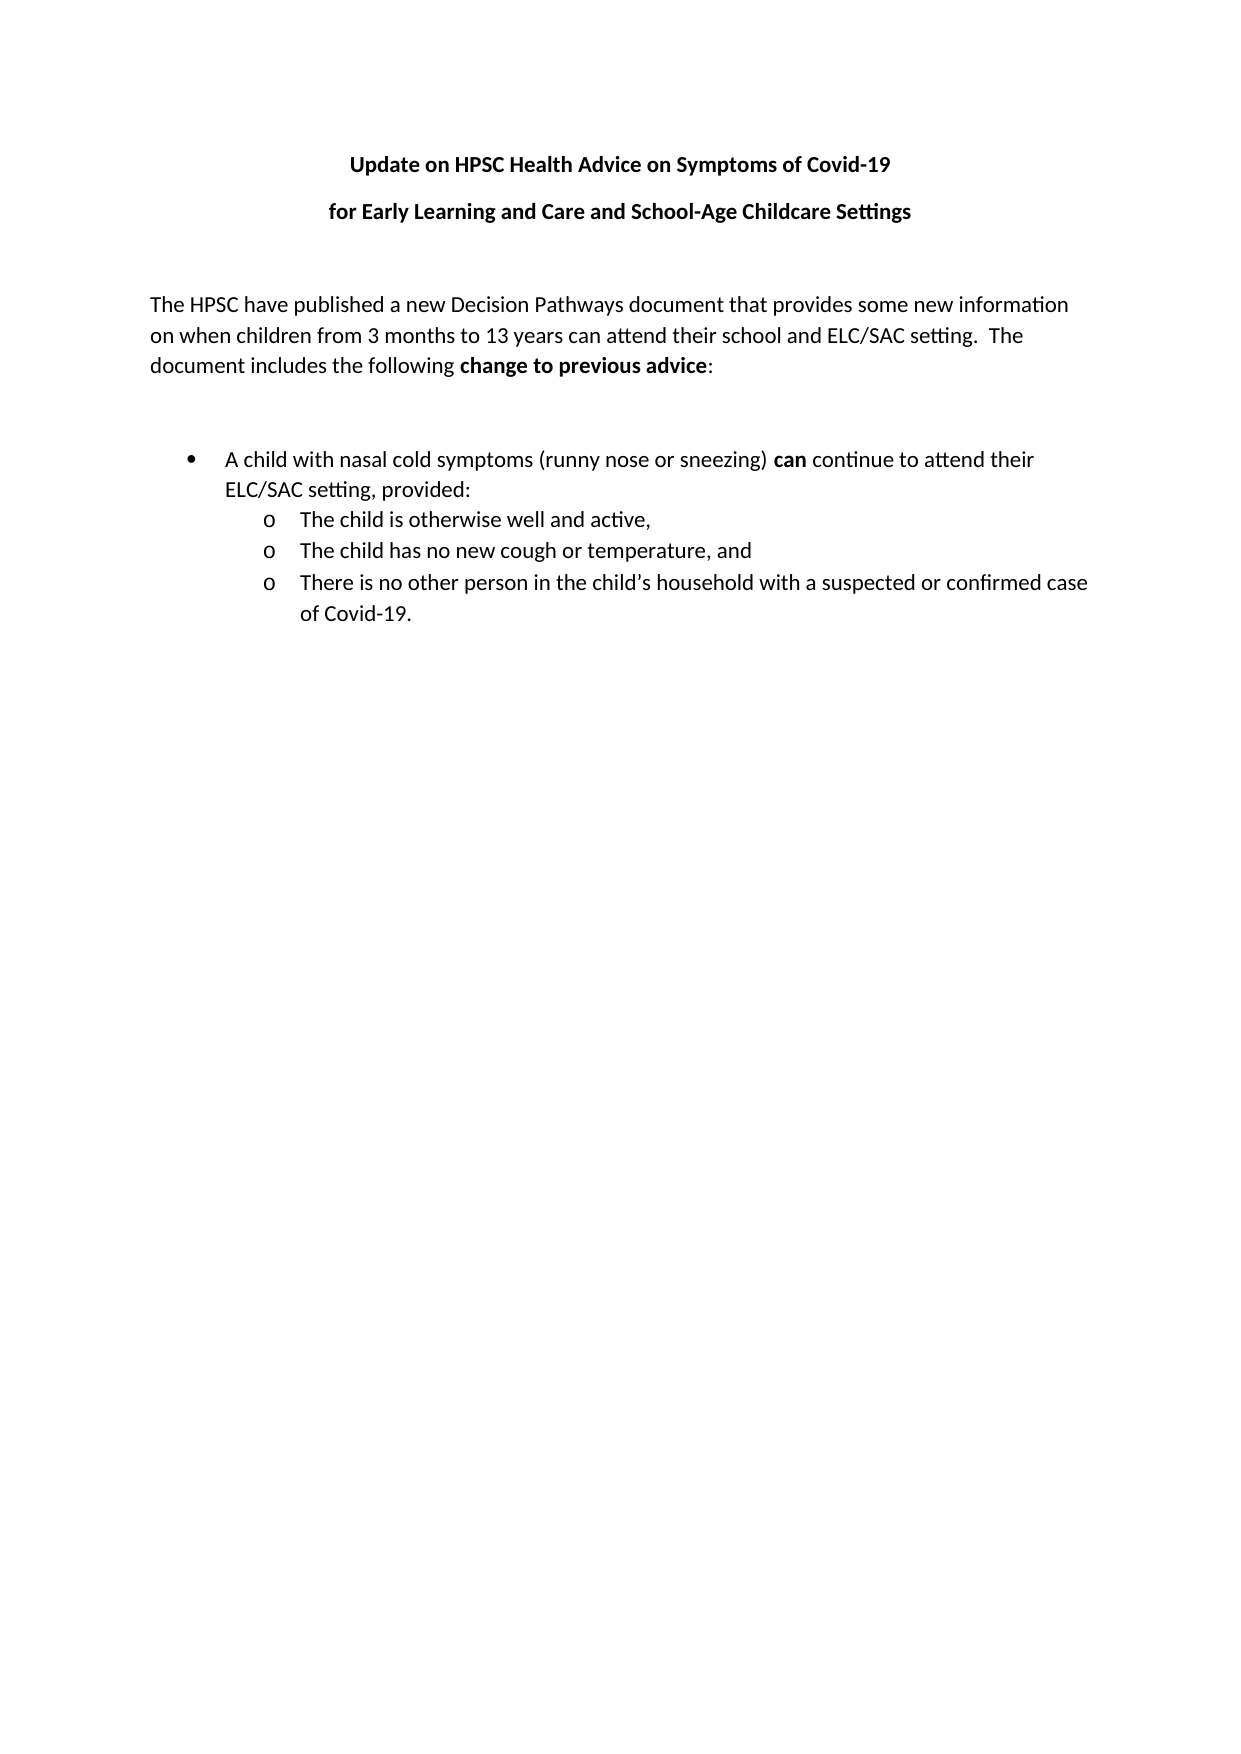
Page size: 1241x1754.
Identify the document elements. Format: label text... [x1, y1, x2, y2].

text Update on HPSC Health Advice on Symptoms of Covid-19 [150, 150, 1090, 178]
text The HPSC have published a new Decision Pathways document that provides some new information on when children from 3 months to 13 years can attend their school and ELC/SAC setting. The document includes the following change to previous advice: [150, 291, 1090, 379]
text for Early Learning and Care and School-Age Childcare Settings [150, 197, 1090, 225]
list The child has no new cough or temperature, and [262, 537, 1090, 566]
list There is no other person in the child’s household with a suspected or confirmed case of Covid-19. [262, 568, 1090, 627]
list A child with nasal cold symptoms (runny nose or sneezing) can continue to attend their ELC/SAC setting, provided: [187, 445, 1090, 503]
list The child is otherwise well and active, [262, 505, 1090, 534]
